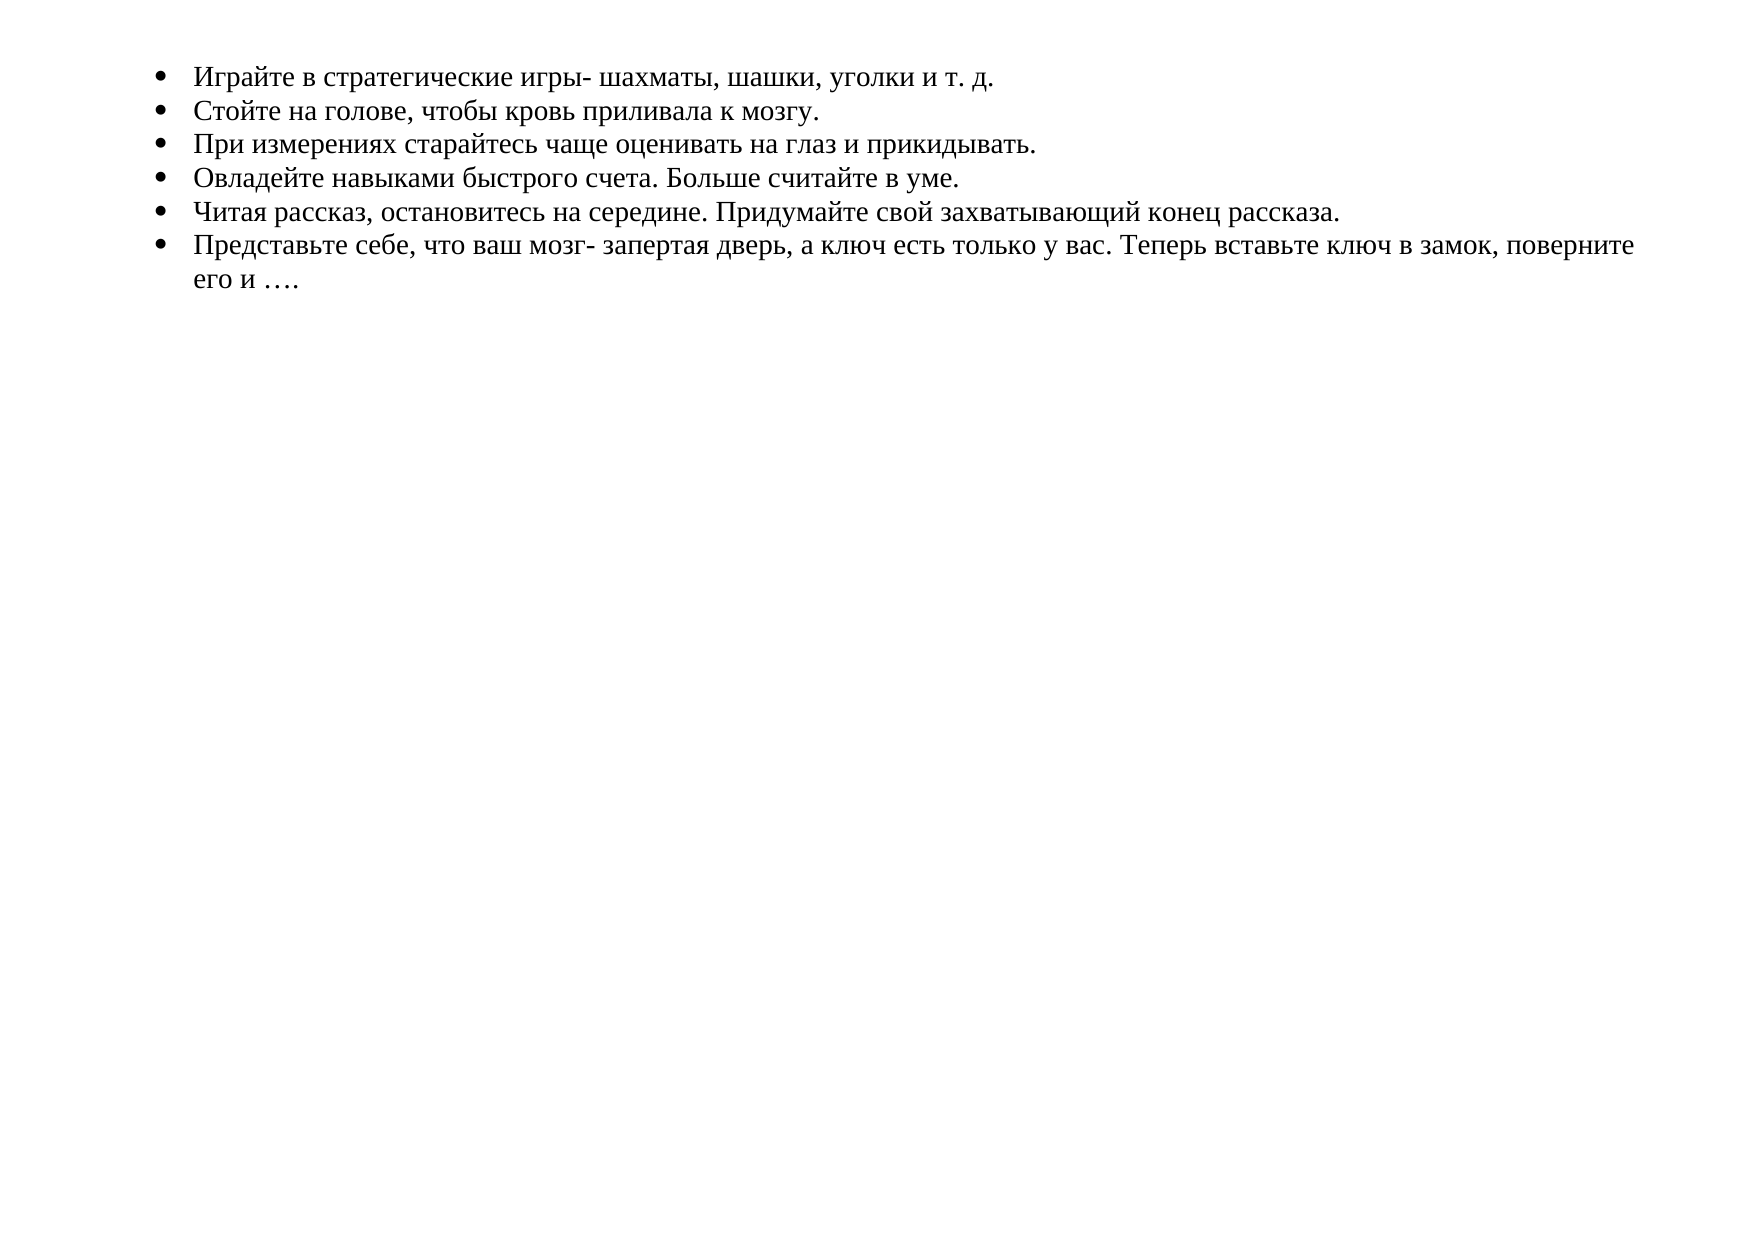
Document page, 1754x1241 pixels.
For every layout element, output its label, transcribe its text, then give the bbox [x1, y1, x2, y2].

list Читая рассказ, остановитесь на середине. Придумайте свой захватывающий конец рассказа. [156, 194, 1636, 227]
list Играйте в стратегические игры- шахматы, шашки, уголки и т. д. [156, 59, 1636, 93]
list При измерениях старайтесь чаще оценивать на глаз и прикидывать. [156, 126, 1636, 160]
list Представьте себе, что ваш мозг- запертая дверь, а ключ есть только у вас. Теперь вставьте ключ в замок, поверните его и …. [156, 227, 1636, 294]
list Стойте на голове, чтобы кровь приливала к мозгу. [156, 93, 1636, 126]
list Овладейте навыками быстрого счета. Больше считайте в уме. [156, 160, 1636, 194]
